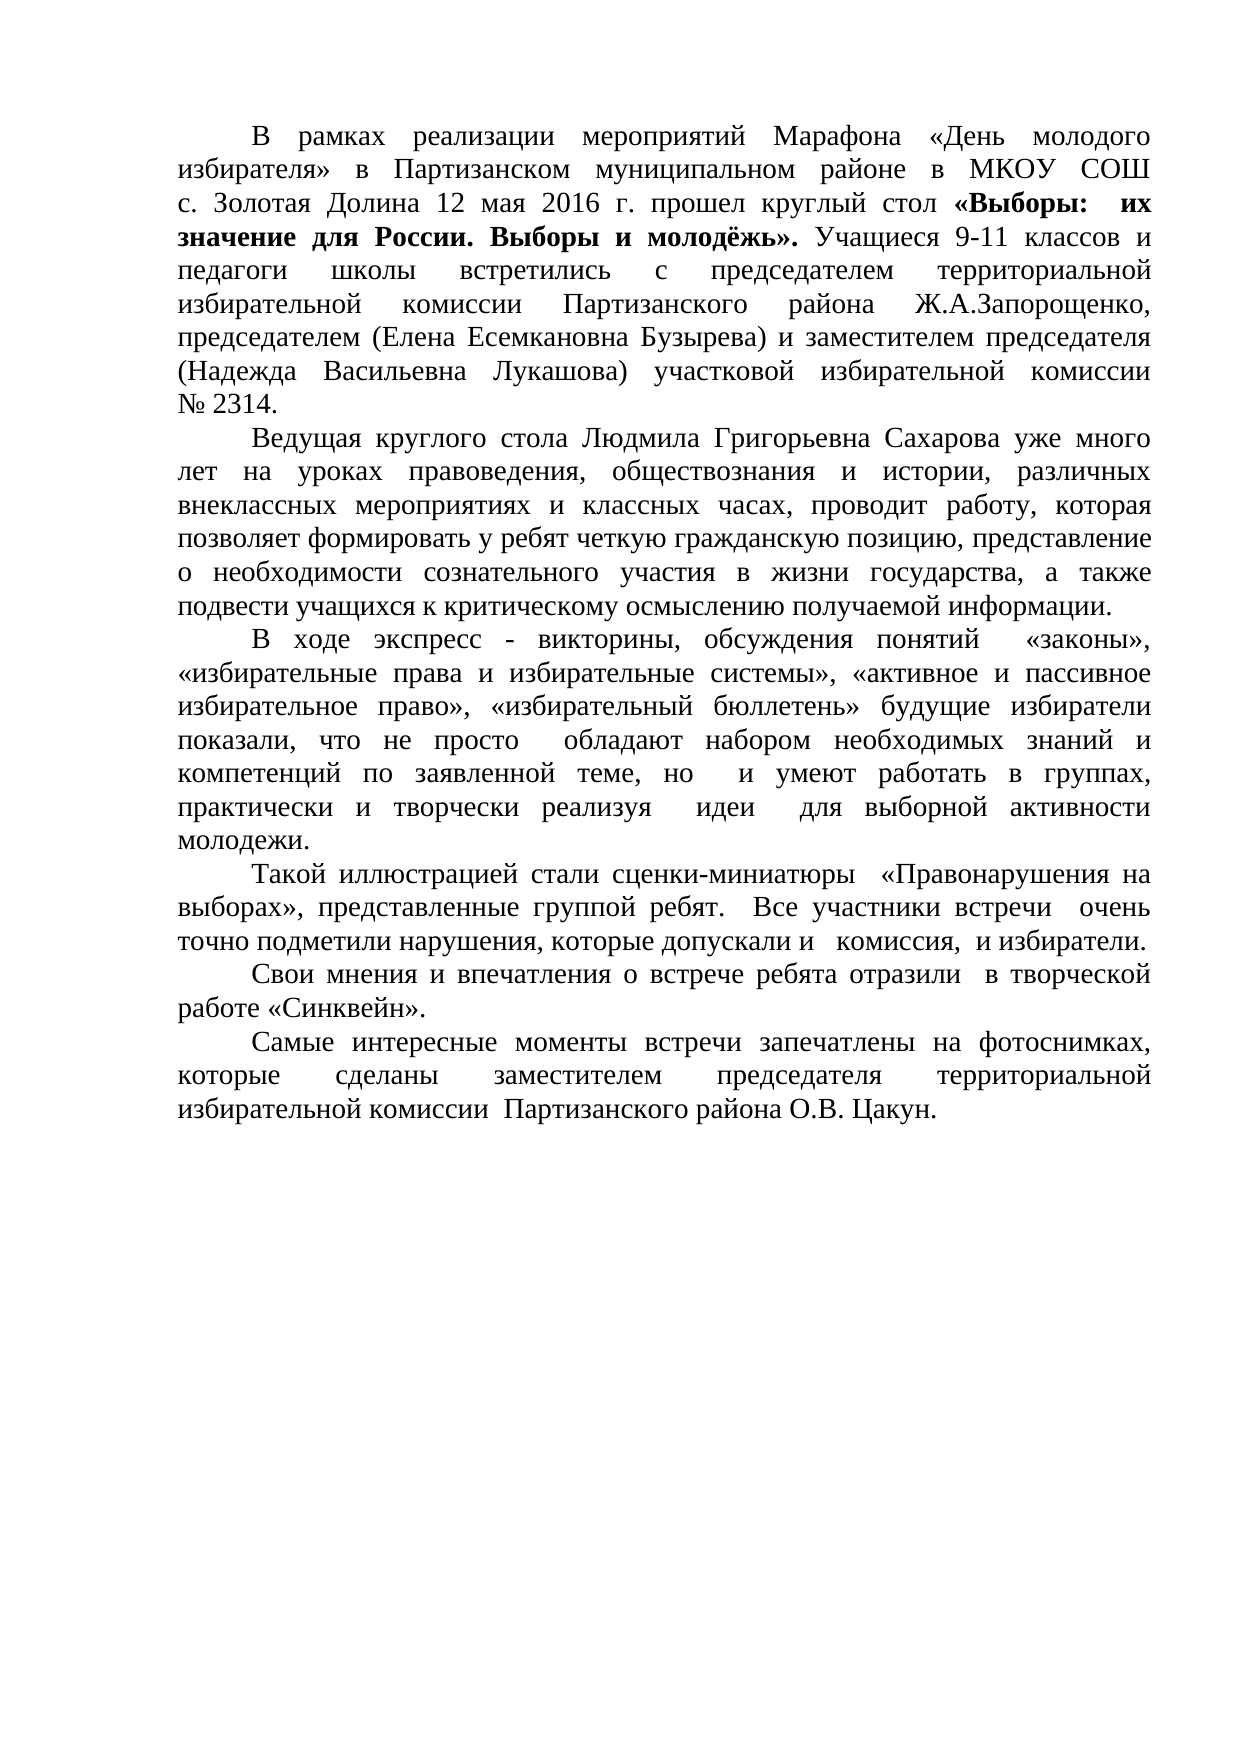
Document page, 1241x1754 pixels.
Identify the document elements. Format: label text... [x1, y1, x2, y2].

text Такой иллюстрацией стали сценки-миниатюры «Правонарушения на выборах», представленные группой ребят. Все участники встречи очень точно подметили нарушения, которые допускали и комиссия, и избиратели. [177, 856, 1152, 957]
text В рамках реализации мероприятий Марафона «День молодого избирателя» в Партизанском муниципальном районе в МКОУ СОШ с. Золотая Долина 12 мая 2016 г. прошел круглый стол «Выборы: их значение для России. Выборы и молодёжь». Учащиеся 9-11 классов и педагоги школы встретились с председателем территориальной избирательной комиссии Партизанского района Ж.А.Запорощенко, председателем (Елена Есемкановна Бузырева) и заместителем председателя (Надежда Васильевна Лукашова) участковой избирательной комиссии № 2314. [177, 118, 1152, 420]
text Самые интересные моменты встречи запечатлены на фотоснимках, которые сделаны заместителем председателя территориальной избирательной комиссии Партизанского района О.В. Цакун. [177, 1024, 1152, 1124]
text Свои мнения и впечатления о встрече ребята отразили в творческой работе «Синквейн». [177, 957, 1152, 1024]
text В ходе экспресс - викторины, обсуждения понятий «законы», «избирательные права и избирательные системы», «активное и пассивное избирательное право», «избирательный бюллетень» будущие избиратели показали, что не просто обладают набором необходимых знаний и компетенций по заявленной теме, но и умеют работать в группах, практически и творчески реализуя идеи для выборной активности молодежи. [177, 621, 1152, 856]
text Ведущая круглого стола Людмила Григорьевна Сахарова уже много лет на уроках правоведения, обществознания и истории, различных внеклассных мероприятиях и классных часах, проводит работу, которая позволяет формировать у ребят четкую гражданскую позицию, представление о необходимости сознательного участия в жизни государства, а также подвести учащихся к критическому осмыслению получаемой информации. [177, 420, 1152, 621]
